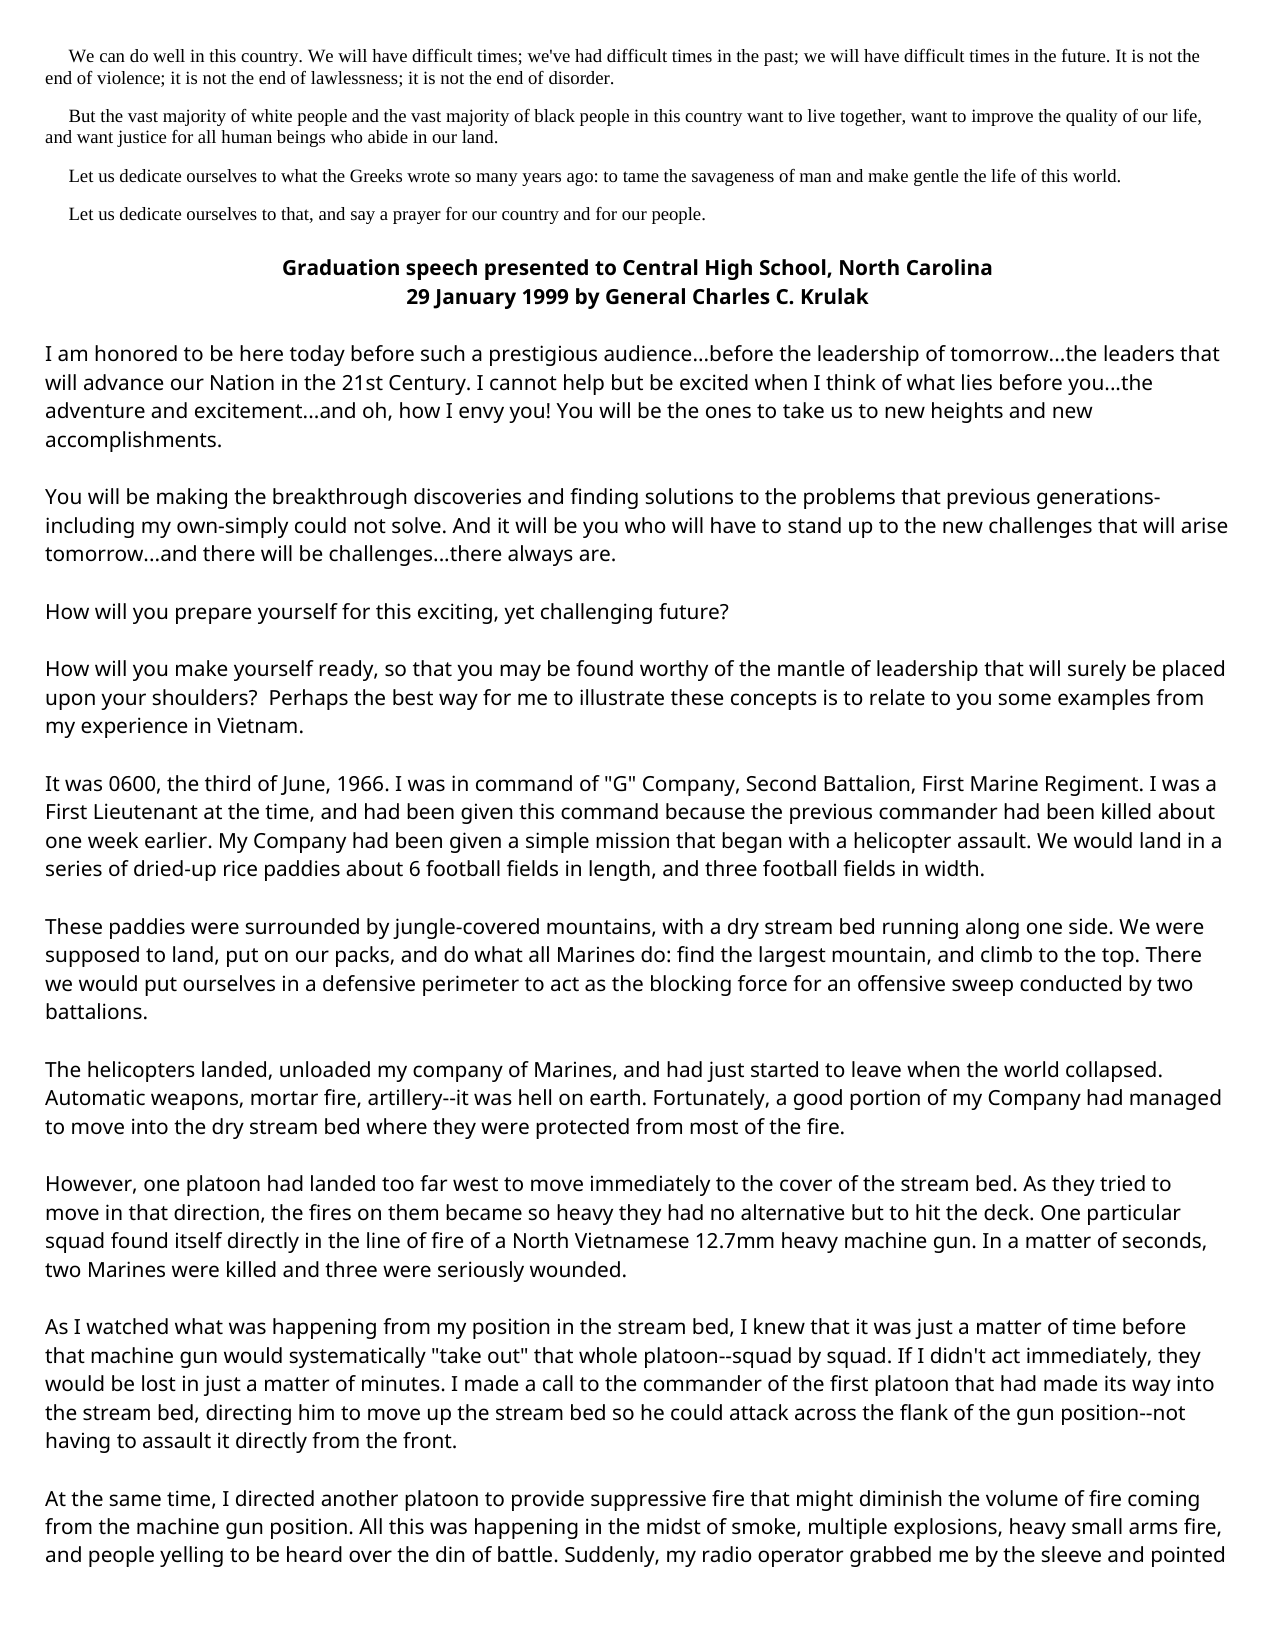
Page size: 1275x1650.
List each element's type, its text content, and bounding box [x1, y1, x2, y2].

text We can do well in this country. We will have difficult times; we've had difficult times in the past; we will have difficult times in the future. It is not the end of violence; it is not the end of lawlessness; it is not the end of disorder. [45, 45, 1230, 88]
text How will you make yourself ready, so that you may be found worthy of the mantle of leadership that will surely be placed upon your shoulders? Perhaps the best way for me to illustrate these concepts is to relate to you some examples from my experience in Vietnam. [45, 654, 1230, 740]
text I am honored to be here today before such a prestigious audience...before the leadership of tomorrow...the leaders that will advance our Nation in the 21st Century. I cannot help but be excited when I think of what lies before you...the adventure and excitement...and oh, how I envy you! You will be the ones to take us to new heights and new accomplishments. [45, 339, 1230, 453]
text The helicopters landed, unloaded my company of Marines, and had just started to leave when the world collapsed. Automatic weapons, mortar fire, artillery--it was hell on earth. Fortunately, a good portion of my Company had managed to move into the dry stream bed where they were protected from most of the fire. [45, 1055, 1230, 1140]
text Let us dedicate ourselves to what the Greeks wrote so many years ago: to tame the savageness of man and make gentle the life of this world. [45, 164, 1230, 186]
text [45, 1484, 1230, 1569]
text It was 0600, . I was in command of "G" Company, Second Battalion, First Marine Regiment. I was a First Lieutenant at the time, and had been given this command because the previous commander had been killed about one week earlier. My Company had been given a simple mission that began with a helicopter assault. We would land in a series of dried-up rice paddies about 6 football fields in length, and three football fields in width. [45, 769, 1230, 883]
text As I watched what was happening from my position in the stream bed, I knew that it was just a matter of time before that machine gun would systematically "take out" that whole platoon--squad by squad. If I didn't act immediately, they would be lost in just a matter of minutes. I made a call to the commander of the first platoon that had made its way into the stream bed, directing him to move up the stream bed so he could attack across the flank of the gun position--not having to assault it directly from the front. [45, 1312, 1230, 1454]
text These paddies were surrounded by jungle-covered mountains, with a dry stream bed running along one side. We were supposed to land, put on our packs, and do what all Marines do: find the largest mountain, and climb to the top. There we would put ourselves in a defensive perimeter to act as the blocking force for an offensive sweep conducted by two battalions. [45, 912, 1230, 1026]
text You will be making the breakthrough discoveries and finding solutions to the problems that previous generations-including my own-simply could not solve. And it will be you who will have to stand up to the new challenges that will arise tomorrow...and there will be challenges...there always are. [45, 482, 1230, 568]
text Graduation speech presented to Central High School, North Carolina 29 January 1999 by General Charles C. Krulak [45, 253, 1230, 310]
text But the vast majority of white people and the vast majority of black people in this country want to live together, want to improve the quality of our life, and want justice for all human beings who abide in our land. [45, 105, 1230, 148]
text How will you prepare yourself for this exciting, yet challenging future? [45, 597, 1230, 625]
text However, one platoon had landed too far west to move immediately to the cover of the stream bed. As they tried to move in that direction, the fires on them became so heavy they had no alternative but to hit the deck. One particular squad found itself directly in the line of fire of a North Vietnamese 12.7mm heavy machine gun. In a matter of seconds, two Marines were killed and three were seriously wounded. [45, 1169, 1230, 1283]
text Let us dedicate ourselves to that, and say a prayer for our country and for our people. [45, 203, 1230, 224]
